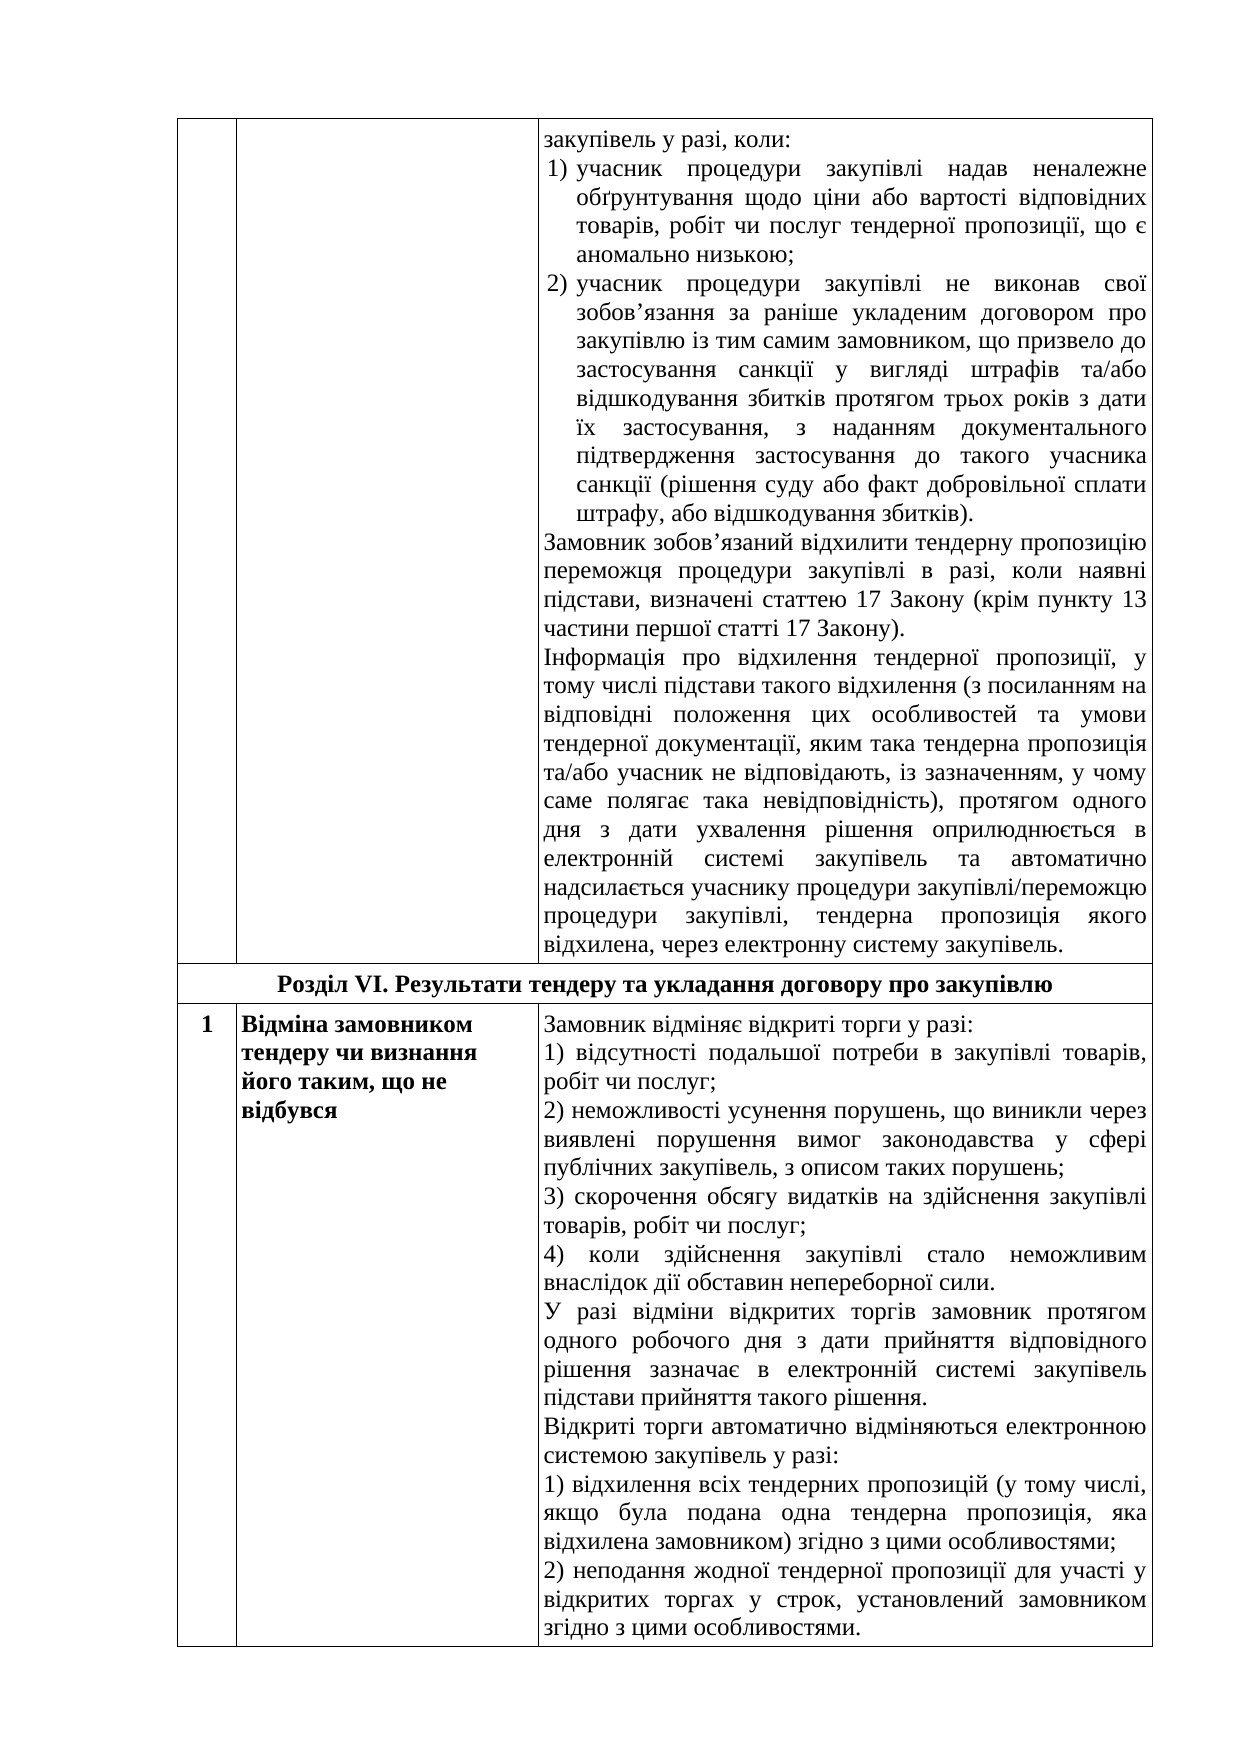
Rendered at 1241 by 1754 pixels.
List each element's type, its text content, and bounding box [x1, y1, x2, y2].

table_cell Розділ VI. Результати тендеру та укладання договору про закупівлю [178, 964, 1152, 1003]
table_cell 1 [178, 1004, 236, 1646]
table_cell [237, 1004, 538, 1646]
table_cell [539, 1004, 1152, 1646]
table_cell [539, 119, 1152, 963]
table_cell 3 [178, 119, 236, 963]
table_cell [237, 119, 538, 963]
